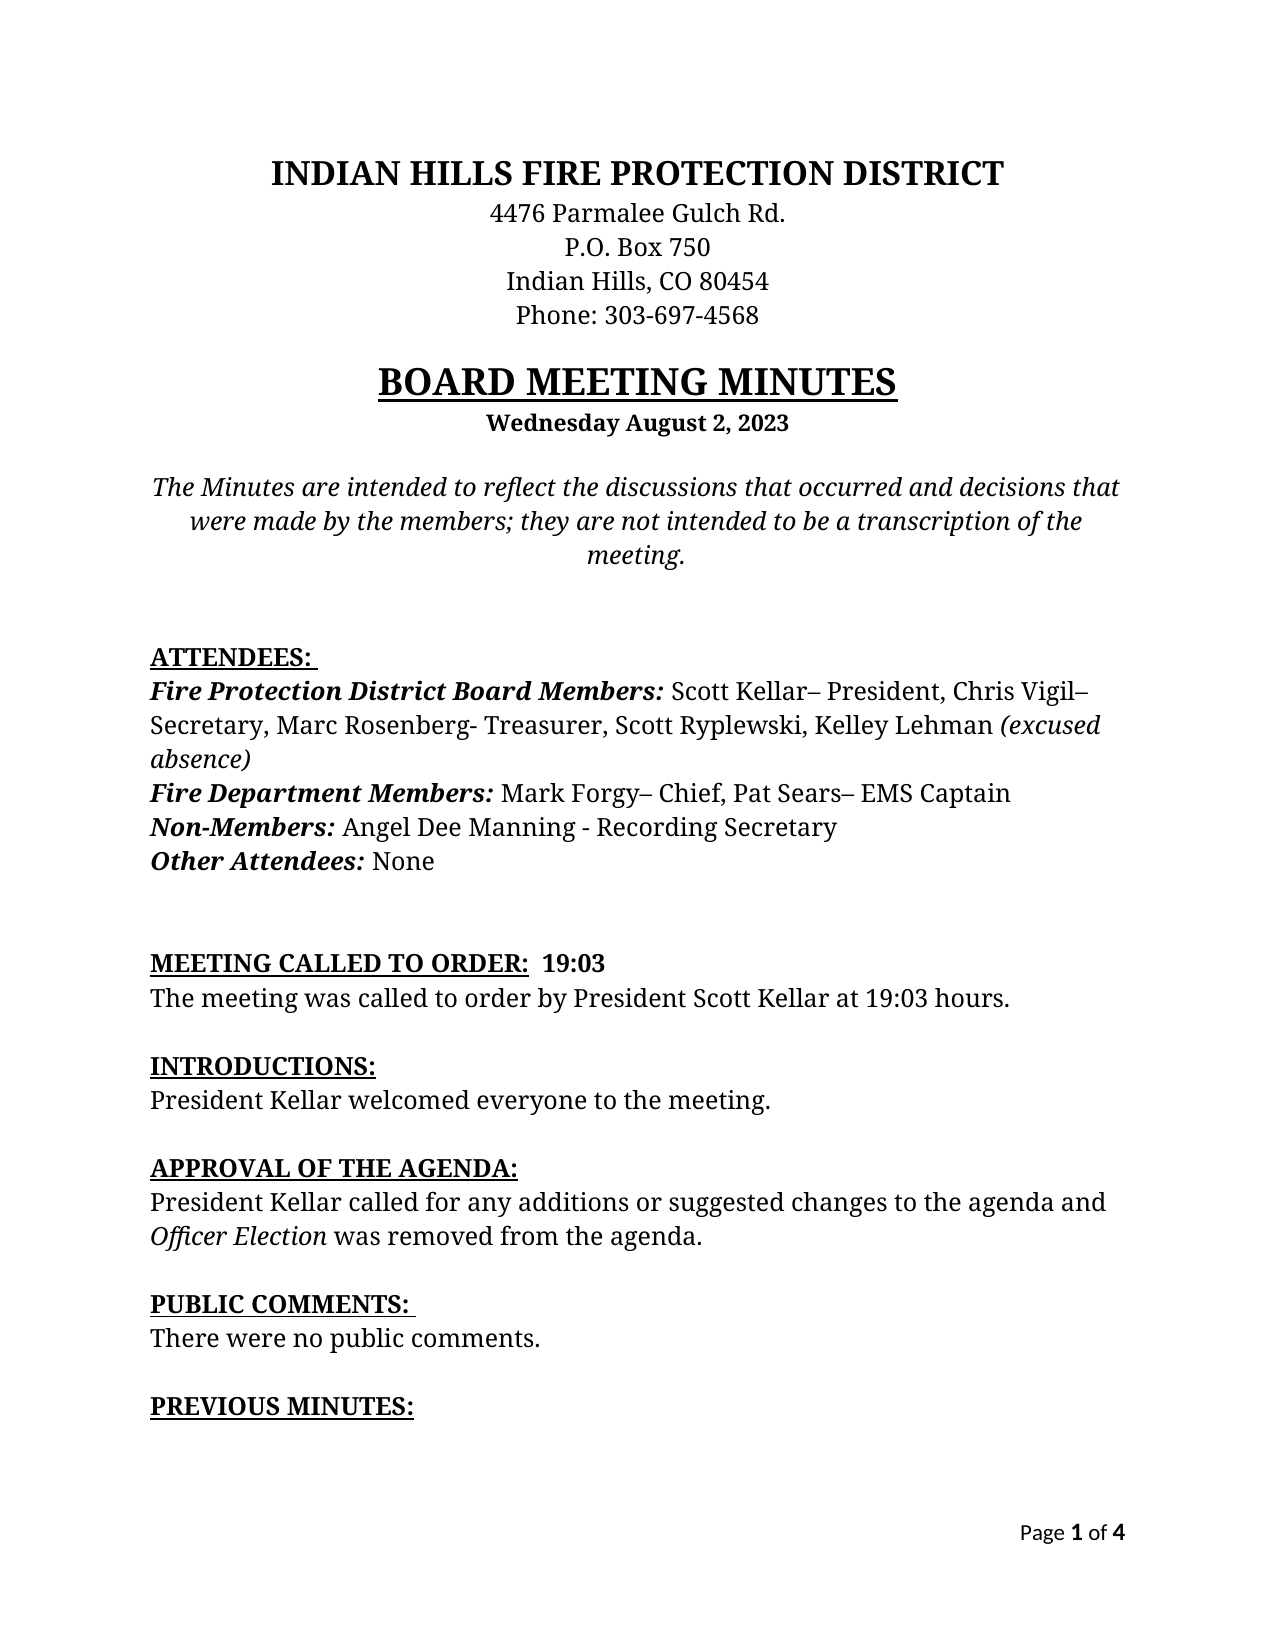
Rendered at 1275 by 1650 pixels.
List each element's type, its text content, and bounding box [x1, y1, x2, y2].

text Fire Department Members: Mark Forgy– Chief, Pat Sears– EMS Captain [150, 776, 1125, 810]
text PREVIOUS MINUTES: [150, 1389, 1125, 1423]
text ATTENDEES: [150, 639, 1125, 674]
text Phone: 303-697-4568 [150, 298, 1125, 332]
text The Minutes are intended to reflect the discussions that occurred and decisions that were made by the members; they are not intended to be a transcription of the meeting. [150, 469, 1125, 571]
text 4476 Parmalee Gulch Rd. [150, 195, 1125, 229]
text Indian Hills, CO 80454 [150, 263, 1125, 298]
text President Kellar welcomed everyone to the meeting. [150, 1082, 1125, 1116]
text President Kellar called for any additions or suggested changes to the agenda and Officer Election was removed from the agenda. [150, 1184, 1125, 1253]
text INTRODUCTIONS: [150, 1048, 1125, 1082]
text PUBLIC COMMENTS: [150, 1287, 1125, 1321]
text BOARD MEETING MINUTES [150, 356, 1125, 407]
text APPROVAL OF THE AGENDA: [150, 1151, 1125, 1184]
text Non-Members: Angel Dee Manning - Recording Secretary [150, 810, 1125, 844]
text Fire Protection District Board Members: Scott Kellar– President, Chris Vigil– Secretary, Marc Rosenberg- Treasurer, Scott Ryplewski, Kelley Lehman (excused absence) [150, 674, 1125, 776]
text INDIAN HILLS FIRE PROTECTION DISTRICT [150, 150, 1125, 195]
text The meeting was called to order by President Scott Kellar at 19:03 hours. [150, 980, 1125, 1014]
text MEETING CALLED TO ORDER: 19:03 [150, 946, 1125, 980]
text P.O. Box 750 [150, 229, 1125, 263]
text Other Attendees: None [150, 844, 1125, 878]
text There were no public comments. [150, 1321, 1125, 1355]
text Wednesday August 2, 2023 [150, 407, 1125, 438]
